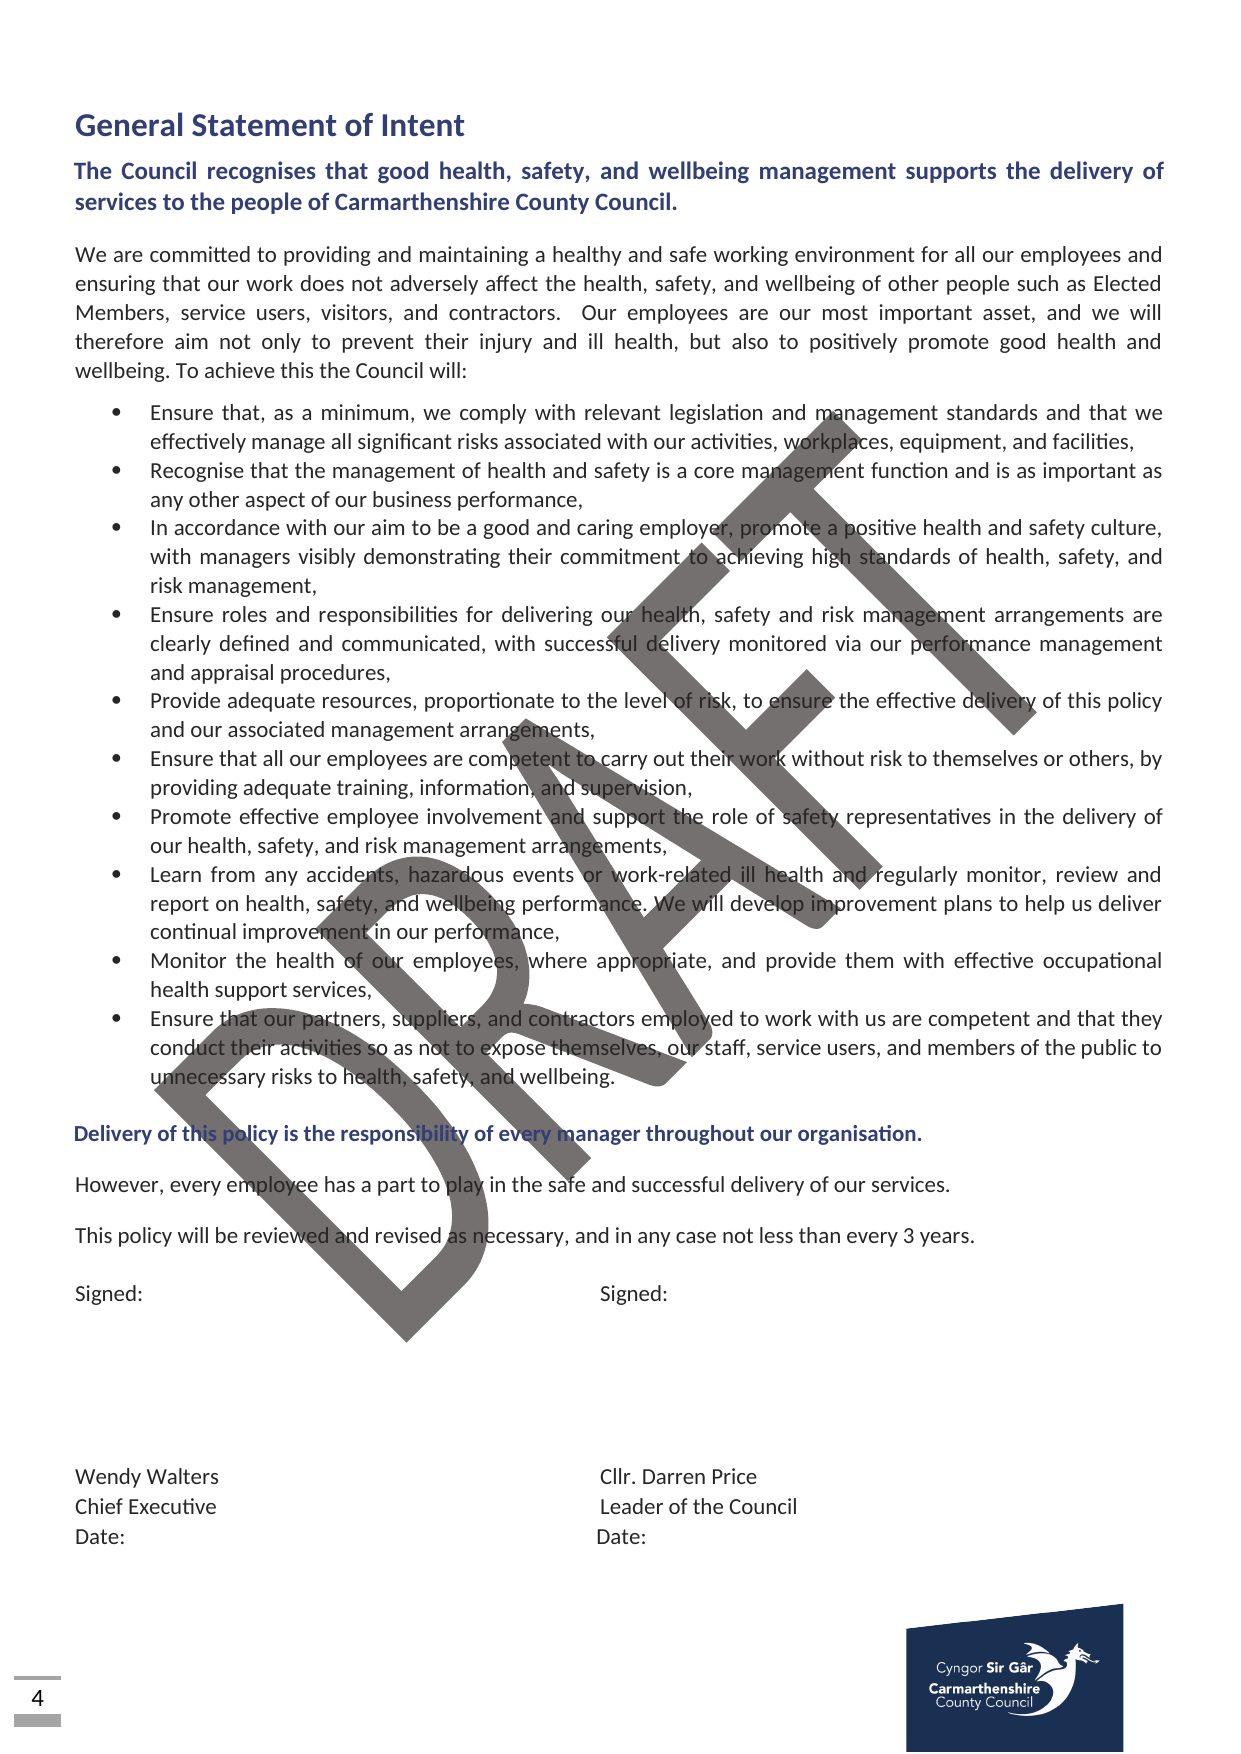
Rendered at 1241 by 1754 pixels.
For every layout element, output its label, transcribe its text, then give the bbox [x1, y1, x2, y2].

list Learn from any accidents, hazardous events or work-related ill health and regularly monitor, review and report on health, safety, and wellbeing performance. We will develop improvement plans to help us deliver continual improvement in our performance, [112, 860, 1164, 946]
text However, every employee has a part to play in the safe and successful delivery of our services. [75, 1170, 1164, 1198]
picture [906, 1603, 1124, 1752]
list Provide adequate resources, proportionate to the level of risk, to ensure the effective delivery of this policy and our associated management arrangements, [112, 687, 1164, 743]
text We are committed to providing and maintaining a healthy and safe working environment for all our employees and ensuring that our work does not adversely affect the health, safety, and wellbeing of other people such as Elected Members, service users, visitors, and contractors. Our employees are our most important asset, and we will therefore aim not only to prevent their injury and ill health, but also to positively promote good health and wellbeing. To achieve this the Council will: [75, 240, 1164, 384]
text The Council recognises that good health, safety, and wellbeing management supports the delivery of services to the people of Carmarthenshire County Council. [73, 155, 1165, 217]
text Delivery of this policy is the responsibility of every manager throughout our organisation. [73, 1119, 1165, 1147]
list Ensure roles and responsibilities for delivering our health, safety and risk management arrangements are clearly defined and communicated, with successful delivery monitored via our performance management and appraisal procedures, [112, 600, 1164, 686]
text Date: Date: [75, 1522, 1165, 1550]
text This policy will be reviewed and revised as necessary, and in any case not less than every 3 years. [75, 1221, 1164, 1249]
list Monitor the health of our employees, where appropriate, and provide them with effective occupational health support services, [112, 946, 1164, 1003]
list Ensure that our partners, suppliers, and contractors employed to work with us are competent and that they conduct their activities so as not to expose themselves, our staff, service users, and members of the public to unnecessary risks to health, safety, and wellbeing. [112, 1004, 1164, 1090]
list Recognise that the management of health and safety is a core management function and is as important as any other aspect of our business performance, [112, 456, 1164, 513]
text Wendy Walters Cllr. Darren Price [75, 1462, 1164, 1490]
list In accordance with our aim to be a good and caring employer, promote a positive health and safety culture, with managers visibly demonstrating their commitment to achieving high standards of health, safety, and risk management, [112, 513, 1164, 599]
list Promote effective employee involvement and support the role of safety representatives in the delivery of our health, safety, and risk management arrangements, [112, 802, 1164, 859]
text General Statement of Intent [75, 104, 1165, 145]
list Ensure that, as a minimum, we comply with relevant legislation and management standards and that we effectively manage all significant risks associated with our activities, workplaces, equipment, and facilities, [112, 398, 1164, 455]
text Signed: Signed: [75, 1279, 1164, 1307]
list Ensure that all our employees are competent to carry out their work without risk to themselves or others, by providing adequate training, information, and supervision, [112, 744, 1164, 801]
text Chief Executive Leader of the Council [75, 1492, 1164, 1520]
